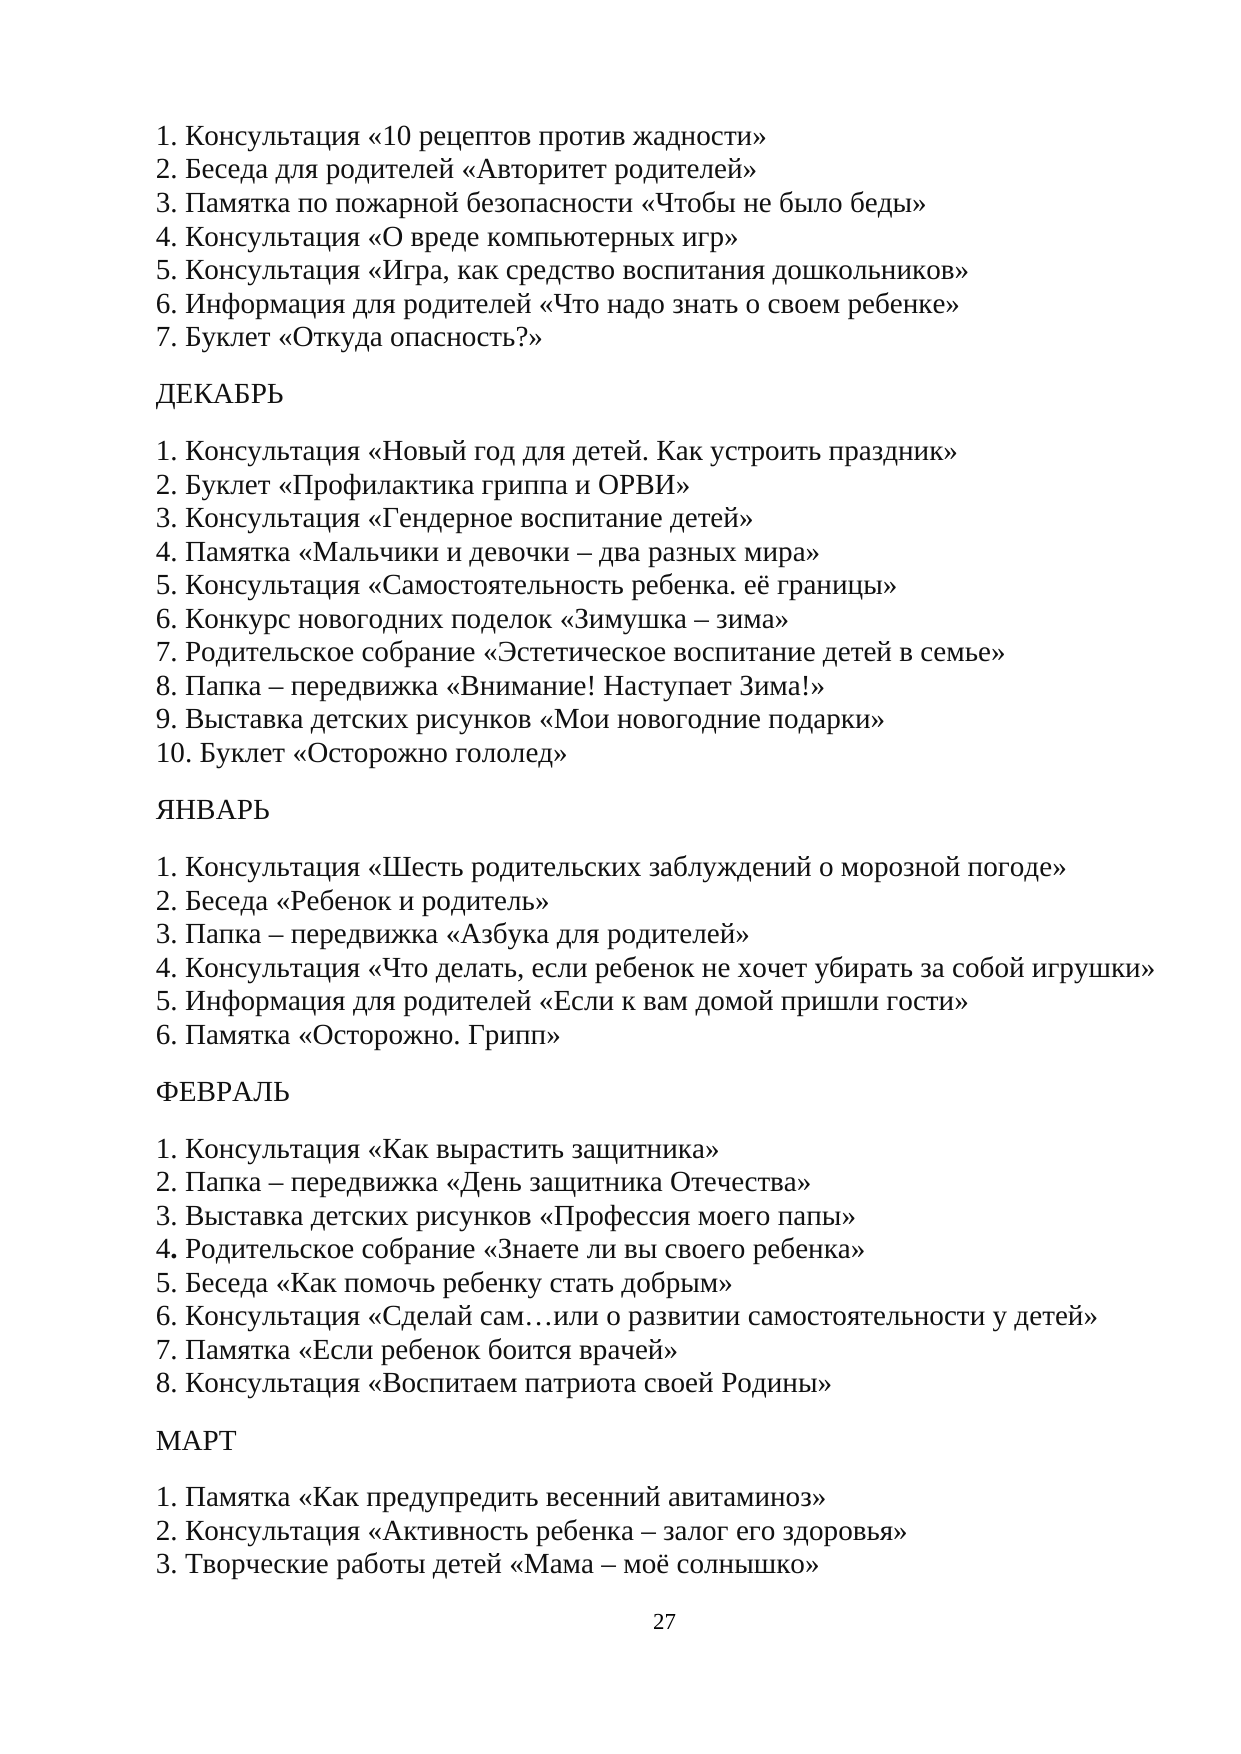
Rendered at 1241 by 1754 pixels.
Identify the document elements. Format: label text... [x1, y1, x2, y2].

text 1. Консультация «Шесть родительских заблуждений о морозной погоде» [118, 849, 1211, 883]
text 6. Памятка «Осторожно. Грипп» [118, 1017, 1211, 1050]
text 7. Буклет «Откуда опасность?» [118, 319, 1211, 353]
text 2. Беседа «Ребенок и родитель» [118, 883, 1211, 916]
text 1. Консультация «Новый год для детей. Как устроить праздник» [118, 433, 1211, 467]
text 1. Консультация «Как вырастить защитника» [118, 1131, 1211, 1164]
text 3. Выставка детских рисунков «Профессия моего папы» [118, 1198, 1211, 1231]
text 4. Консультация «Что делать, если ребенок не хочет убирать за собой игрушки» [118, 950, 1211, 983]
text 1. Памятка «Как предупредить весенний авитаминоз» [118, 1479, 1211, 1513]
text 4. Родительское собрание «Знаете ли вы своего ребенка» [118, 1231, 1211, 1265]
text ДЕКАБРЬ [118, 376, 1211, 410]
text 3. Консультация «Гендерное воспитание детей» [118, 500, 1211, 534]
text 2. Консультация «Активность ребенка – залог его здоровья» [118, 1513, 1211, 1547]
text 5. Беседа «Как помочь ребенку стать добрым» [118, 1265, 1211, 1298]
text 3. Папка – передвижка «Азбука для родителей» [118, 916, 1211, 950]
text МАРТ [118, 1423, 1211, 1456]
text ФЕВРАЛЬ [118, 1074, 1211, 1107]
text 1. Консультация «10 рецептов против жадности» [118, 118, 1211, 152]
text 5. Консультация «Игра, как средство воспитания дошкольников» [118, 252, 1211, 286]
text 7. Памятка «Если ребенок боится врачей» [118, 1332, 1211, 1366]
text 2. Беседа для родителей «Авторитет родителей» [118, 152, 1211, 185]
text 6. Информация для родителей «Что надо знать о своем ребенке» [118, 286, 1211, 319]
text 5. Информация для родителей «Если к вам домой пришли гости» [118, 983, 1211, 1017]
text 8. Папка – передвижка «Внимание! Наступает Зима!» [118, 668, 1211, 702]
text 6. Консультация «Сделай сам…или о развитии самостоятельности у детей» [118, 1298, 1211, 1332]
text 7. Родительское собрание «Эстетическое воспитание детей в семье» [118, 634, 1211, 668]
text 10. Буклет «Осторожно гололед» [118, 735, 1211, 769]
text 2. Папка – передвижка «День защитника Отечества» [118, 1164, 1211, 1198]
text 6. Конкурс новогодних поделок «Зимушка – зима» [118, 601, 1211, 634]
text 4. Памятка «Мальчики и девочки – два разных мира» [118, 534, 1211, 567]
text 8. Консультация «Воспитаем патриота своей Родины» [118, 1366, 1211, 1399]
text 3. Памятка по пожарной безопасности «Чтобы не было беды» [118, 185, 1211, 219]
text 3. Творческие работы детей «Мама – моё солнышко» [118, 1547, 1211, 1580]
text 5. Консультация «Самостоятельность ребенка. её границы» [118, 567, 1211, 601]
text ЯНВАРЬ [118, 792, 1211, 826]
text 2. Буклет «Профилактика гриппа и ОРВИ» [118, 467, 1211, 500]
text 9. Выставка детских рисунков «Мои новогодние подарки» [118, 702, 1211, 735]
text 4. Консультация «О вреде компьютерных игр» [118, 219, 1211, 252]
